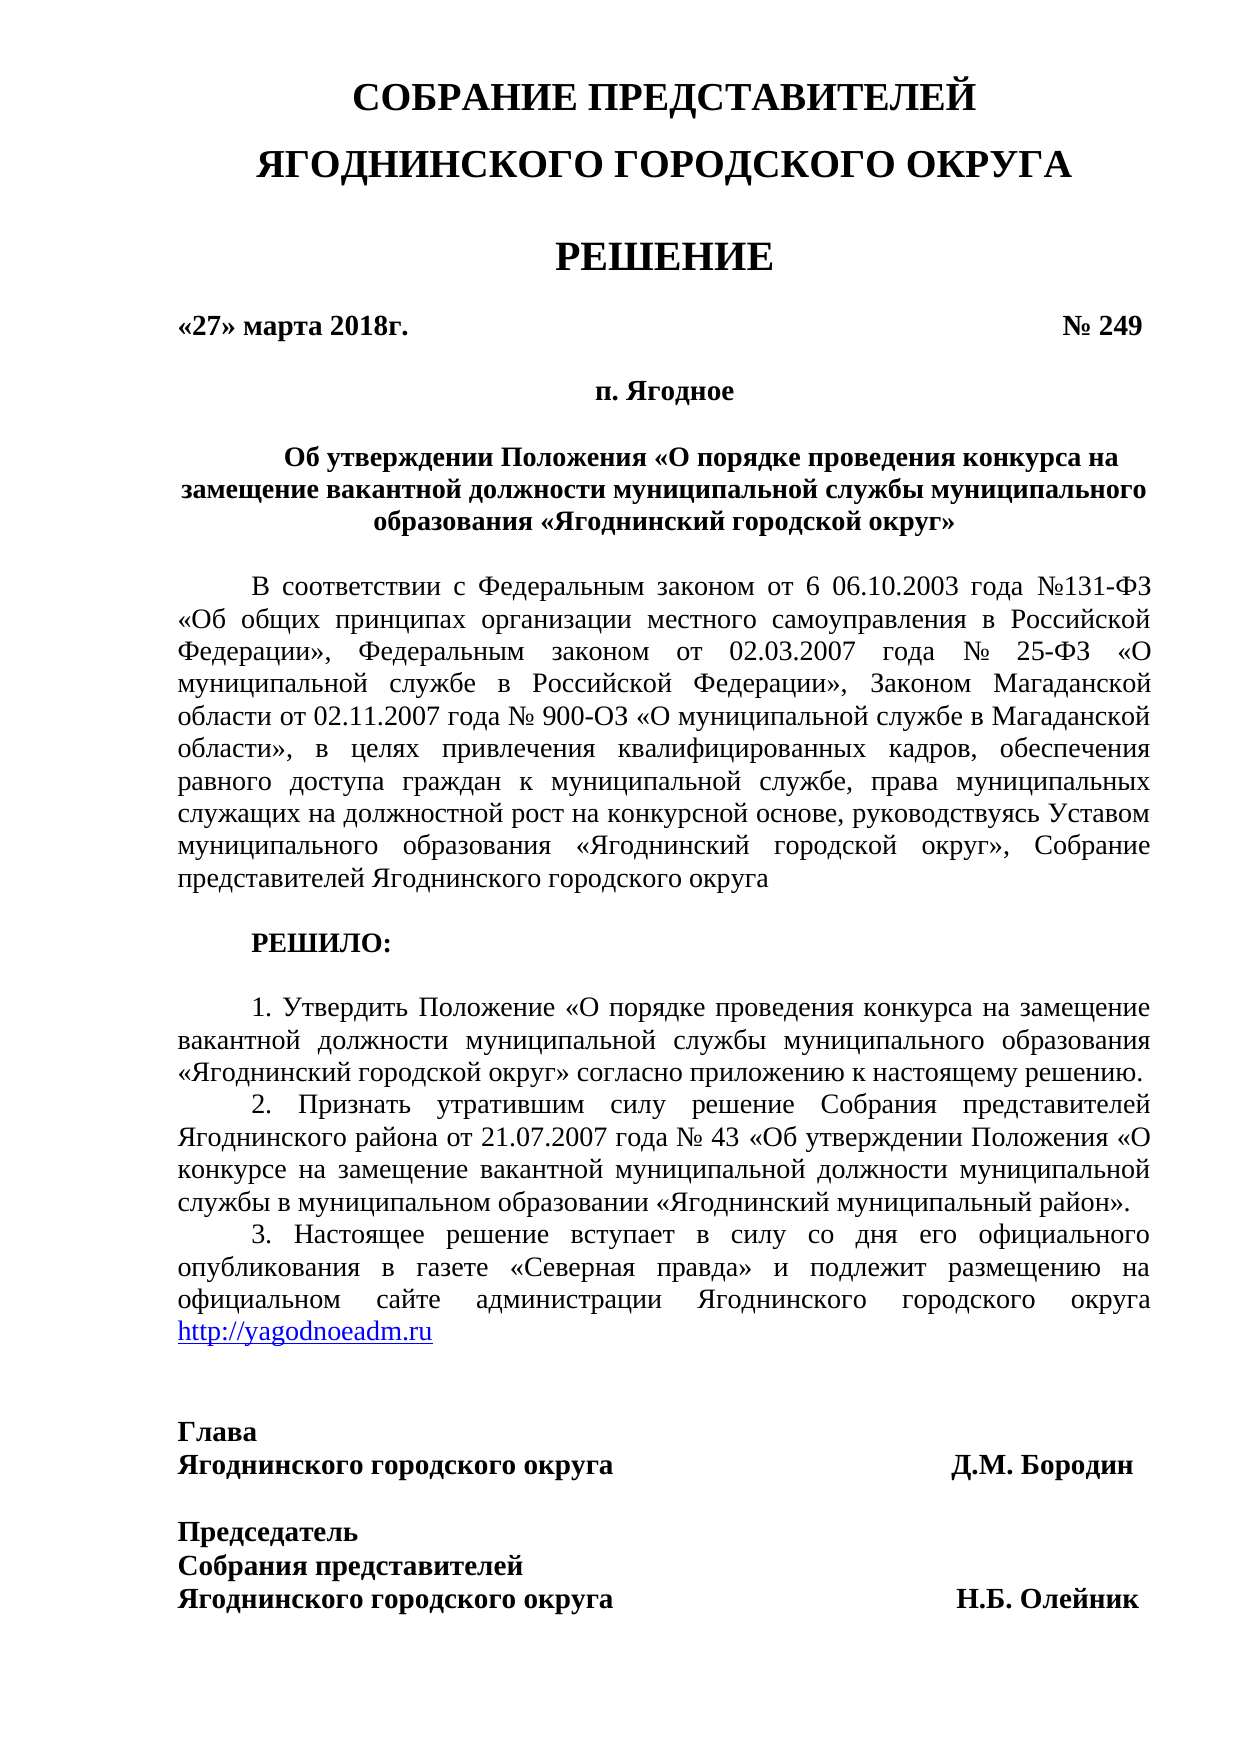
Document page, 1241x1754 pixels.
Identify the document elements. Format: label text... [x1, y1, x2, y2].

text Ягоднинского городского округа Д.М. Бородин [177, 1447, 1152, 1481]
text 2. Признать утратившим силу решение Собрания представителей Ягоднинского района от 21.07.2007 года № 43 «Об утверждении Положения «О конкурсе на замещение вакантной муниципальной должности муниципальной службы в муниципальном образовании «Ягоднинский муниципальный район». [177, 1088, 1152, 1217]
text п. Ягодное [177, 373, 1152, 406]
text Председатель [177, 1514, 1152, 1548]
text Ягоднинского городского округа Н.Б. Олейник [177, 1582, 1152, 1615]
text 3. Настоящее решение вступает в силу со дня его официального опубликования в газете «Северная правда» и подлежит размещению на официальном сайте администрации Ягоднинского городского округа http://yagodnoeadm.ru [177, 1217, 1152, 1347]
text «27» марта 2018г. № 249 [177, 308, 1152, 341]
text В соответствии с Федеральным законом от 6 06.10.2003 года №131-ФЗ «Об общих принципах организации местного самоуправления в Российской Федерации», Федеральным законом от 02.03.2007 года № 25-ФЗ «О муниципальной службе в Российской Федерации», Законом Магаданской области от 02.11.2007 года № 900-ОЗ «О муниципальной службе в Магаданской области», в целях привлечения квалифицированных кадров, обеспечения равного доступа граждан к муниципальной службе, права муниципальных служащих на должностной рост на конкурсной основе, руководствуясь Уставом муниципального образования «Ягоднинский городской округ», Собрание представителей Ягоднинского городского округа [177, 537, 1152, 893]
text Об утверждении Положения «О порядке проведения конкурса на замещение вакантной должности муниципальной службы муниципального образования «Ягоднинский городской округ» [177, 440, 1152, 537]
text РЕШИЛО: [177, 926, 1152, 958]
text РЕШЕНИЕ [177, 231, 1152, 279]
text ЯГОДНИНСКОГО ГОРОДСКОГО ОКРУГА [177, 140, 1152, 186]
text Собрания представителей [177, 1548, 1152, 1582]
text Глава [177, 1414, 1152, 1447]
text СОБРАНИЕ ПРЕДСТАВИТЕЛЕЙ [177, 74, 1152, 119]
text 1. Утвердить Положение «О порядке проведения конкурса на замещение вакантной должности муниципальной службы муниципального образования «Ягоднинский городской округ» согласно приложению к настоящему решению. [177, 990, 1152, 1088]
